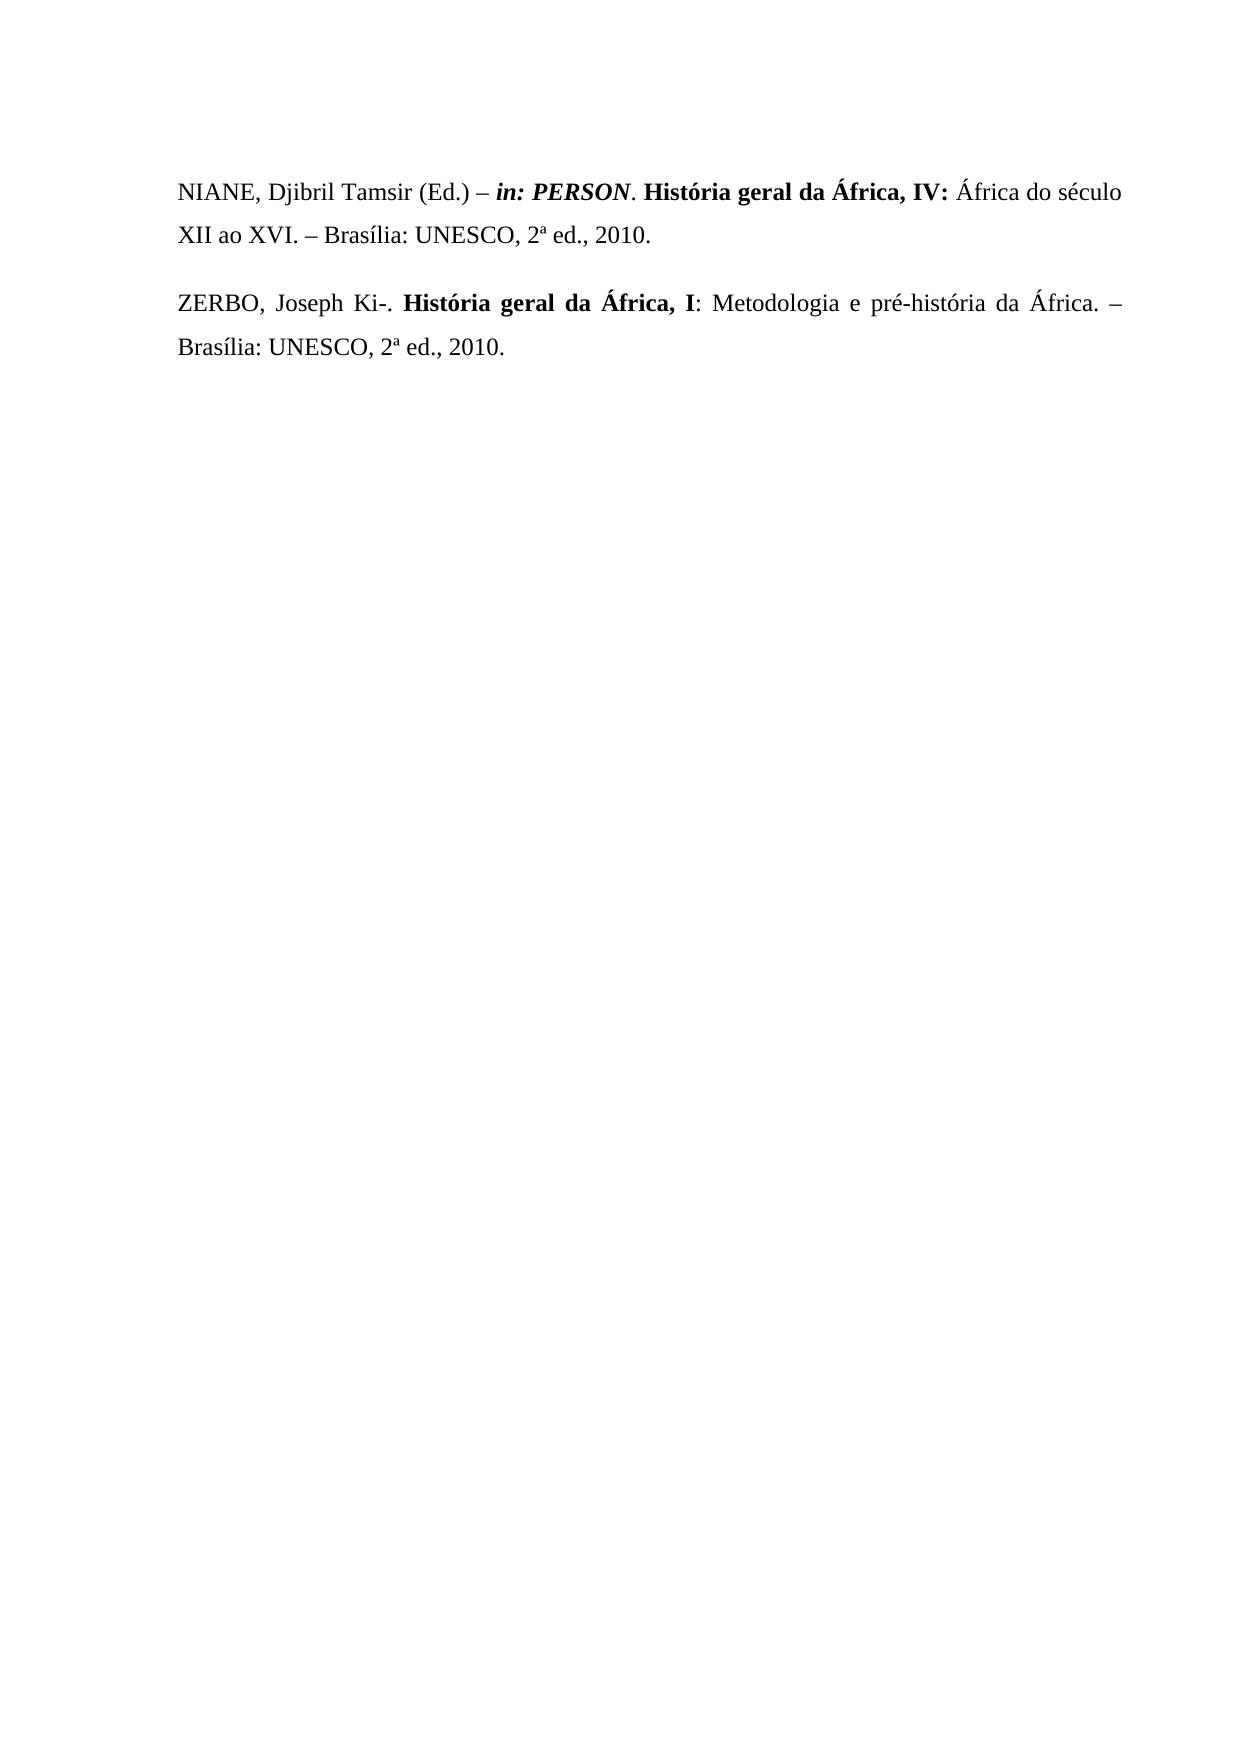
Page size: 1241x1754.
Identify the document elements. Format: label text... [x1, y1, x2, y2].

text ZERBO, Joseph Ki-. História geral da África, I: Metodologia e pré-história da África. – Brasília: UNESCO, 2ª ed., 2010. [177, 288, 1122, 360]
text NIANE, Djibril Tamsir (Ed.) – in: PERSON. História geral da África, IV: África do século XII ao XVI. – Brasília: UNESCO, 2ª ed., 2010. [177, 177, 1122, 249]
